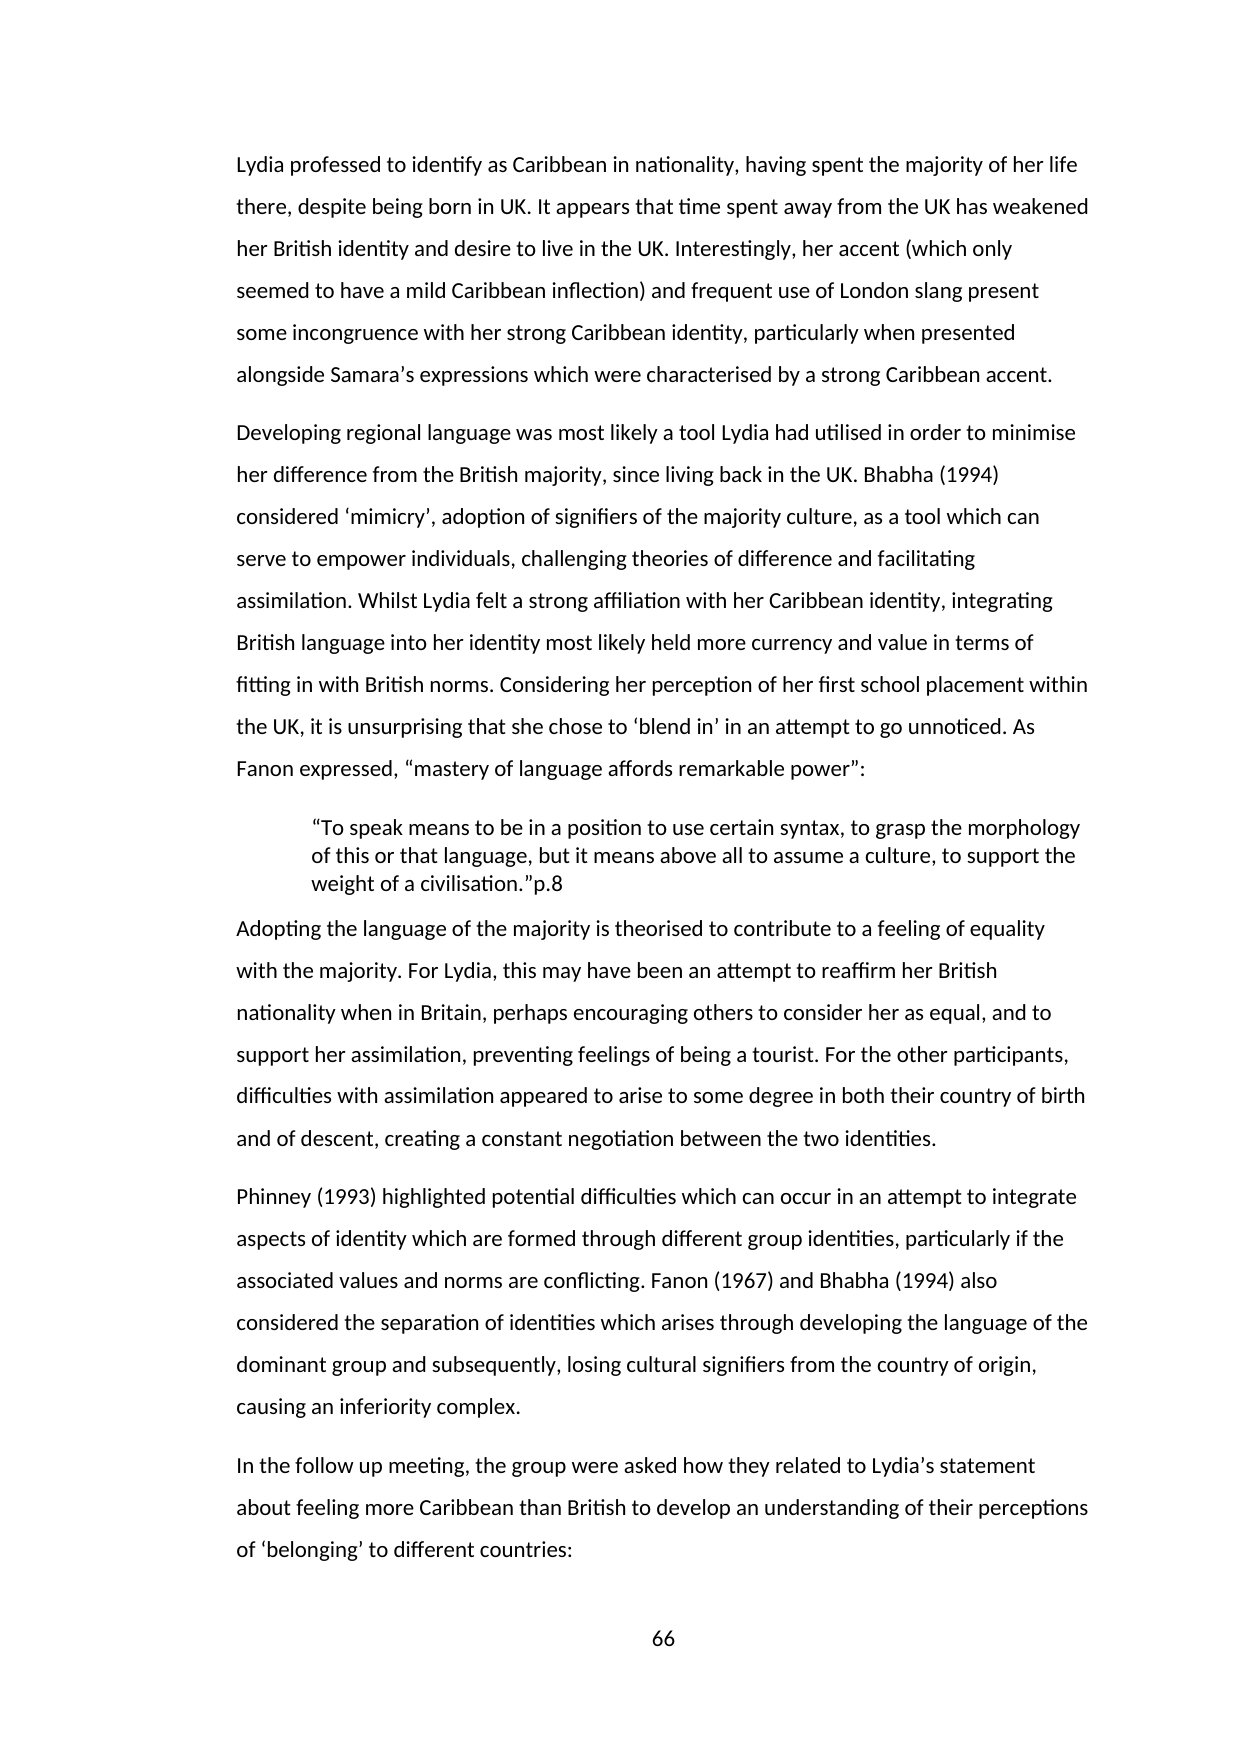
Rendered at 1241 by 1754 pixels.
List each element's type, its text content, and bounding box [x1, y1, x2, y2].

text “To speak means to be in a position to use certain syntax, to grasp the morphology of this or that language, but it means above all to assume a culture, to support the weight of a civilisation.”p.8 [311, 813, 1090, 897]
text Developing regional language was most likely a tool Lydia had utilised in order to minimise her difference from the British majority, since living back in the UK. Bhabha (1994) considered ‘mimicry’, adoption of signifiers of the majority culture, as a tool which can serve to empower individuals, challenging theories of difference and facilitating assimilation. Whilst Lydia felt a strong affiliation with her Caribbean identity, integrating British language into her identity most likely held more currency and value in terms of fitting in with British norms. Considering her perception of her first school placement within the UK, it is unsurprising that she chose to ‘blend in’ in an attempt to go unnoticed. As Fanon expressed, “mastery of language affords remarkable power”: [236, 418, 1090, 782]
text In the follow up meeting, the group were asked how they related to Lydia’s statement about feeling more Caribbean than British to develop an understanding of their perceptions of ‘belonging’ to different countries: [236, 1451, 1090, 1563]
text Lydia professed to identify as Caribbean in nationality, having spent the majority of her life there, despite being born in UK. It appears that time spent away from the UK has weakened her British identity and desire to live in the UK. Interestingly, her accent (which only seemed to have a mild Caribbean inflection) and frequent use of London slang present some incongruence with her strong Caribbean identity, particularly when presented alongside Samara’s expressions which were characterised by a strong Caribbean accent. [236, 150, 1090, 388]
text Adopting the language of the majority is theorised to contribute to a feeling of equality with the majority. For Lydia, this may have been an attempt to reaffirm her British nationality when in Britain, perhaps encouraging others to consider her as equal, and to support her assimilation, preventing feelings of being a tourist. For the other participants, difficulties with assimilation appeared to arise to some degree in both their country of birth and of descent, creating a constant negotiation between the two identities. [236, 914, 1090, 1152]
text Phinney (1993) highlighted potential difficulties which can occur in an attempt to integrate aspects of identity which are formed through different group identities, particularly if the associated values and norms are conflicting. Fanon (1967) and Bhabha (1994) also considered the separation of identities which arises through developing the language of the dominant group and subsequently, losing cultural signifiers from the country of origin, causing an inferiority complex. [236, 1182, 1090, 1420]
